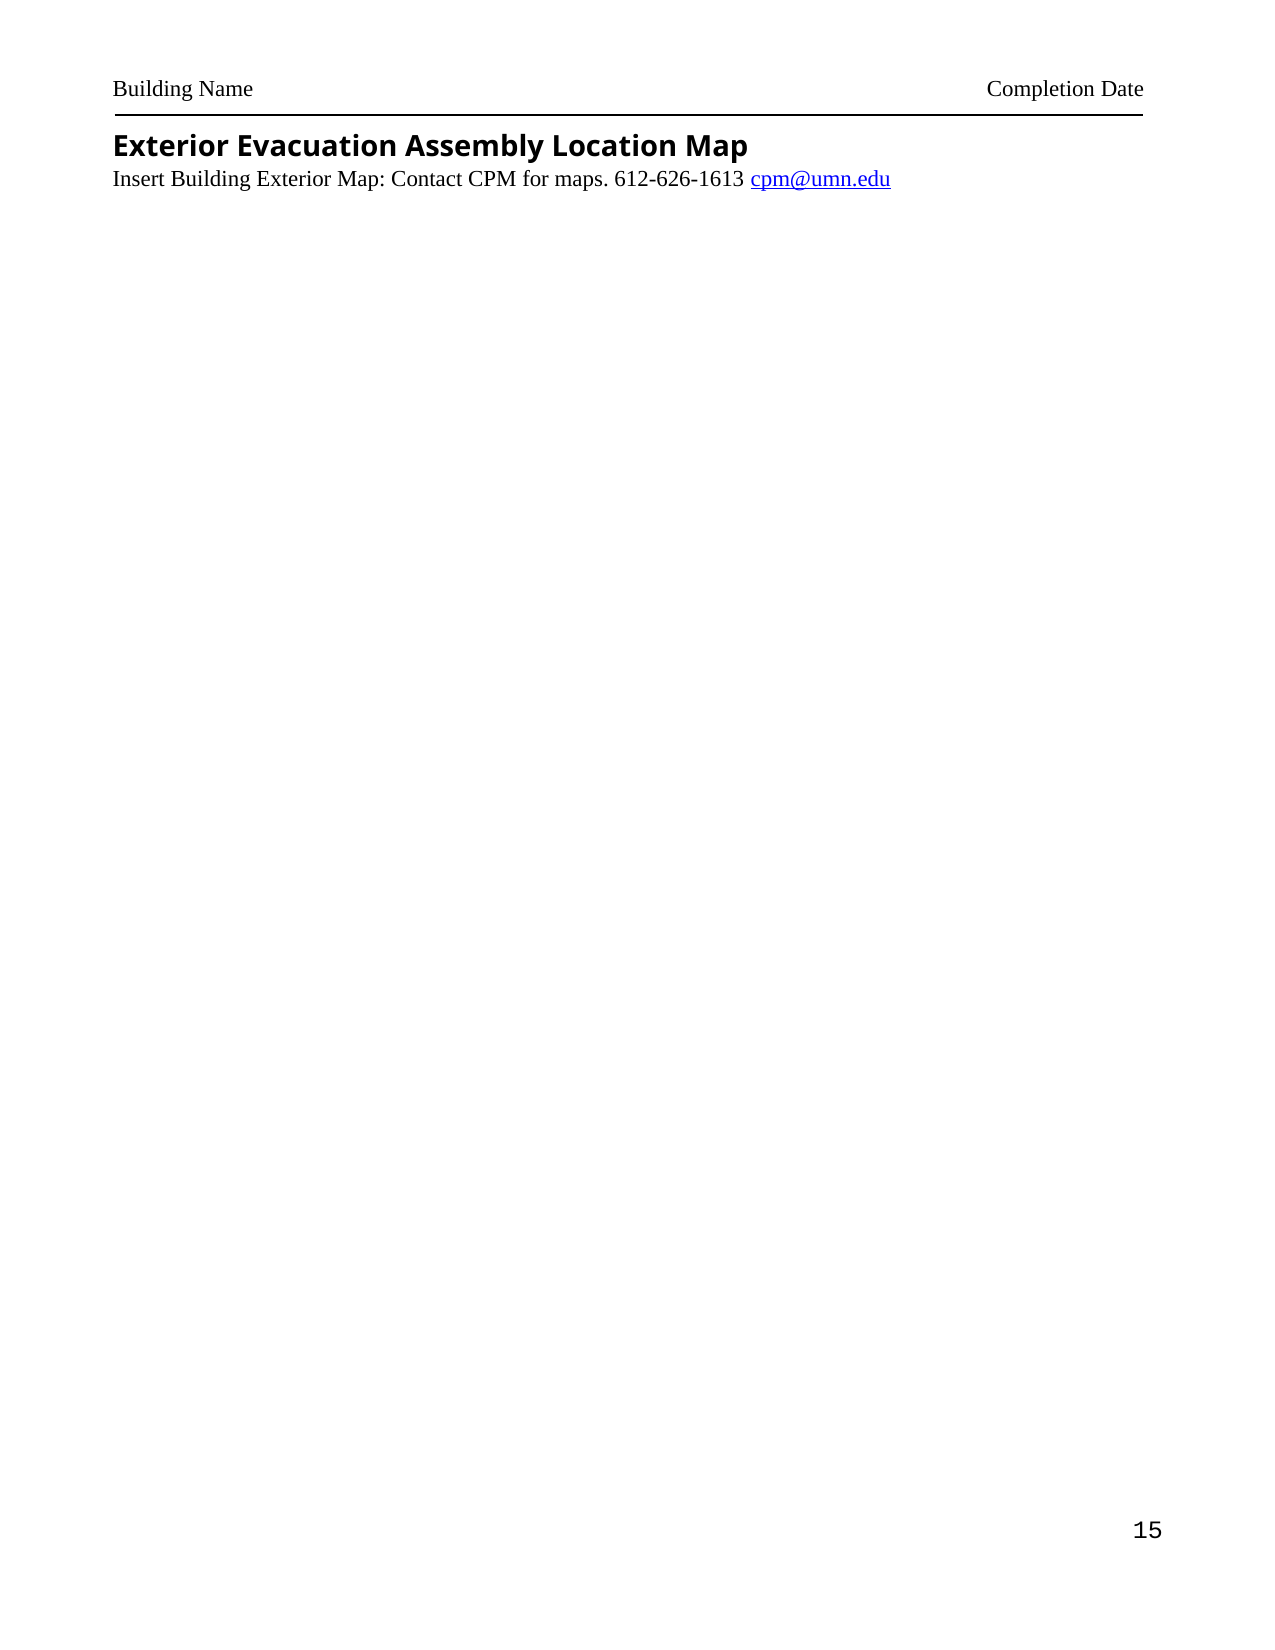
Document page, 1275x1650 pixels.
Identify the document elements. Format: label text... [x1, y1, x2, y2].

subtitle Exterior Evacuation Assembly Location Map [112, 125, 1162, 165]
text Insert Building Exterior Map: Contact CPM for maps. 612-626-1613 cpm@umn.edu [112, 165, 1162, 191]
